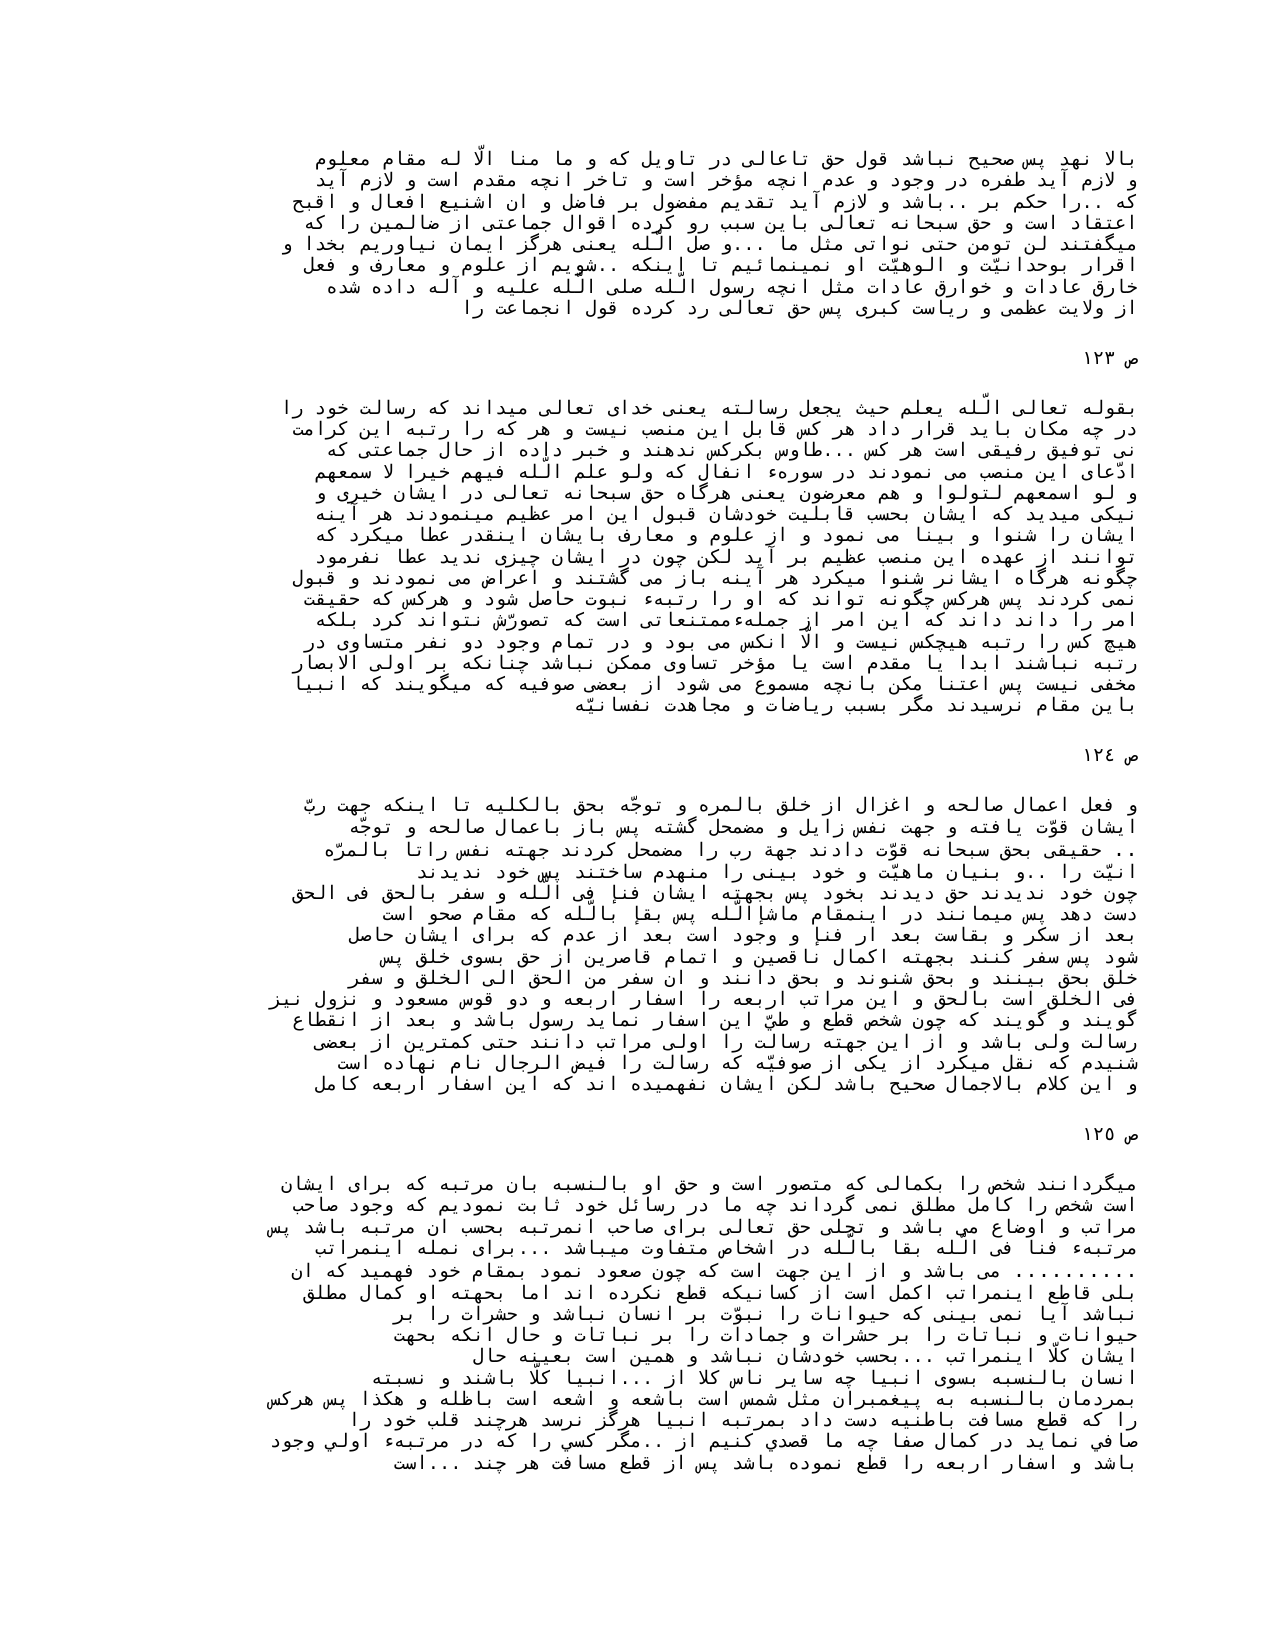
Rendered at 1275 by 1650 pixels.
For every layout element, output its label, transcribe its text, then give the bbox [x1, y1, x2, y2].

text ميگفتند لن تومن حتی نواتی مثل ما ...و صل الّله يعنی هرگز ايمان نياوريم بخدا و [137, 235, 1138, 256]
text در چه مكان بايد قرار داد هر كس قابل اين منصب نيست و هر كه را رتبه اين كرامت [137, 420, 1138, 441]
text بالا نهد پس صحيح نباشد قول حق تاعالی در تاويل كه و ما منا الّا له مقام معلوم [137, 150, 1138, 171]
text امر را داند داند كه اين امر از جملهءممتنعاتی است كه تصورّش نتواند كرد بلكه [137, 611, 1138, 632]
text چگونه هرگاه ايشانر شنوا ميكرد هر آينه باز می گشتند و اعراض می نمودند و قبول [137, 569, 1138, 590]
text و اين كلام بالاجمال صحيح باشد لكن ايشان نفهميده اند كه اين اسفار اربعه كامل [137, 1075, 1138, 1096]
text اعتقاد است و حق سبحانه تعالی باين سبب رو كرده اقوال جماعتی از ضالمين را كه [137, 214, 1138, 235]
text بقوله تعالی الّله يعلم حيث يجعل رسالته يعنی خدای تعالی ميداند كه رسالت خود را [137, 399, 1138, 420]
text حيوانات و نباتات را بر حشرات و جمادات را بر نباتات و حال انكه بحهت [137, 1326, 1138, 1347]
text رسالت ولی باشد و از اين جهته رسالت را اولی مراتب دانند حتی كمترين از بعضی [137, 1032, 1138, 1054]
text ص ١٢٥ [137, 1125, 1138, 1146]
text شنيدم كه نقل ميكرد از يكی از صوفيّه كه رسالت را فيض الرجال نام نهاده است [137, 1054, 1138, 1075]
text شود پس سفر كنند بجهته اكمال ناقصين و اتمام قاصرين از حق بسوی خلق پس [137, 947, 1138, 969]
text خلق بحق بينند و بحق شنوند و بحق دانند و ان سفر من الحق الی الخلق و سفر [137, 969, 1138, 990]
text مخفی نيست پس اعتنا مكن بانچه مسموع می شود از بعضی صوفيه كه ميگويند كه انبيا [137, 675, 1138, 696]
text فی الخلق است بالحق و اين مراتب اربعه را اسفار اربعه و دو قوس مسعود و نزول نيز [137, 990, 1138, 1011]
text را كه قطع مسافت باطنيه دست داد بمرتبه انبيا هرگز نرسد هرچند قلب خود را [137, 1411, 1138, 1432]
text باين مقام نرسيدند مگر بسبب رياضات و مجاهدت نفسانيّه [137, 696, 1138, 717]
text نيكی ميديد كه ايشان بحسب قابليت خودشان قبول اين امر عظيم مينمودند هر آينه [137, 505, 1138, 526]
text و لو اسمعهم لتولوا و هم معرضون يعنی هرگاه حق سبحانه تعالی در ايشان خيری و [137, 484, 1138, 505]
text هيچ كس را رتبه هيچكس نيست و الّا انكس می بود و در تمام وجود دو نفر متساوی در [137, 632, 1138, 654]
text نمی كردند پس هركس چگونه تواند كه او را رتبهء نبوت حاصل شود و هركس كه حقيقت [137, 590, 1138, 611]
text توانند از عهده اين منصب عظيم بر آيد لكن چون در ايشان چيزی نديد عطا نفرمود [137, 547, 1138, 569]
text انيّت را ..و بنيان ماهيّت و خود بينی را منهدم ساختند پس خود نديدند [137, 862, 1138, 884]
text بعد از سكر و بقاست بعد ار فنإ و وجود است بعد از عدم كه برای ايشان حاصل [137, 926, 1138, 947]
text مراتب و اوضاع می باشد و تجلی حق تعالی برای صاحب انمرتبه بحسب ان مرتبه باشد پس [137, 1217, 1138, 1239]
text باشد و اسفار اربعه را قطع نموده باشد پس از قطع مسافت هر چند ...است [137, 1453, 1138, 1475]
text نی توفيق رفيقی است هر كس ...طاوس بكركس ندهند و خبر داده از حال جماعتی كه [137, 441, 1138, 462]
text دست دهد پس ميمانند در اينمقام ماشإالّله پس بقإ بالّله كه مقام صحو است [137, 905, 1138, 926]
text چون خود نديدند حق ديدند بخود پس بجهته ايشان فنإ فی الّله و سفر بالحق فی الحق [137, 884, 1138, 905]
text مرتبهء فنا فی الّله بقا بالّله در اشخاص متفاوت ميباشد ...برای نمله اينمراتب [137, 1239, 1138, 1260]
text ص ١٢٣ [137, 349, 1138, 370]
text خارق عادات و خوارق عادات مثل انچه رسول الّله صلی الّله عليه و آله داده شده [137, 277, 1138, 299]
text بلی قاطع اينمراتب اكمل است از كسانيكه قطع نكرده اند اما بحهته او كمال مطلق [137, 1283, 1138, 1305]
text نباشد آيا نمی بينی كه حيوانات را نبوّت بر انسان نباشد و حشرات را بر [137, 1305, 1138, 1326]
text می باشد و از اين جهت است كه چون صعود نمود بمقام خود فهميد كه ان .......... [137, 1260, 1138, 1283]
text ميگردانند شخص را بكمالی كه متصور است و حق او بالنسبه بان مرتبه كه برای ايشان [137, 1175, 1138, 1196]
text ايشان را شنوا و بينا می نمود و از علوم و معارف بايشان اينقدر عطا ميكرد كه [137, 526, 1138, 547]
text اقرار بوحدانيّت و الوهيّت او نمينمائيم تا اينكه ..شويم از علوم و معارف و فعل [137, 256, 1138, 277]
text گويند و گويند كه چون شخص قطع و طيّ اين اسفار نمايد رسول باشد و بعد از انقطاع [137, 1011, 1138, 1032]
text انسان بالنسبه بسوی انبيا چه ساير ناس كلا از ...انبيا كلّا باشند و نسبته [137, 1368, 1138, 1390]
text ص ١٢٤ [137, 746, 1138, 767]
text بمردمان بالنسبه به پيغمبران مثل شمس است باشعه و اشعه است باظله و هكذا پس هركس [137, 1390, 1138, 1411]
text صافي نمايد در كمال صفا چه ما قصدي كنيم از ..مگر كسي را كه در مرتبهء اولي وجود [137, 1432, 1138, 1453]
text ادّعای اين منصب می نمودند در سورهء انفال كه ولو علم الّله فيهم خيرا لا سمعهم [137, 462, 1138, 484]
text از ولايت عظمی و رياست كبری پس حق تعالی رد كرده قول انجماعت را [137, 299, 1138, 320]
text رتبه نباشند ابدا يا مقدم است يا مؤخر تساوی ممكن نباشد چنانكه بر اولی الابصار [137, 654, 1138, 675]
text است شخص را كامل مطلق نمی گرداند چه ما در رسائل خود ثابت نموديم كه وجود صاحب [137, 1196, 1138, 1217]
text ايشان قوّت يافته و جهت نفس زايل و مضمحل گشته پس باز باعمال صالحه و توجّه [137, 817, 1138, 839]
text و لازم آيد طفره در وجود و عدم انچه مؤخر است و تاخر انچه مقدم است و لازم آيد [137, 171, 1138, 192]
text و فعل اعمال صالحه و اغزال از خلق بالمره و توجّه بحق بالكليه تا اينكه جهت ربّ [137, 796, 1138, 817]
text حقيقی بحق سبحانه قوّت دادند جهة رب را مضمحل كردند جهته نفس راتا بالمرّه .. [137, 839, 1138, 862]
text ايشان كلّا اينمراتب ...بحسب خودشان نباشد و همين است بعينه حال [137, 1347, 1138, 1368]
text كه ..را حكم بر ..باشد و لازم آيد تقديم مفضول بر فاضل و ان اشنيع افعال و اقبح [137, 192, 1138, 214]
